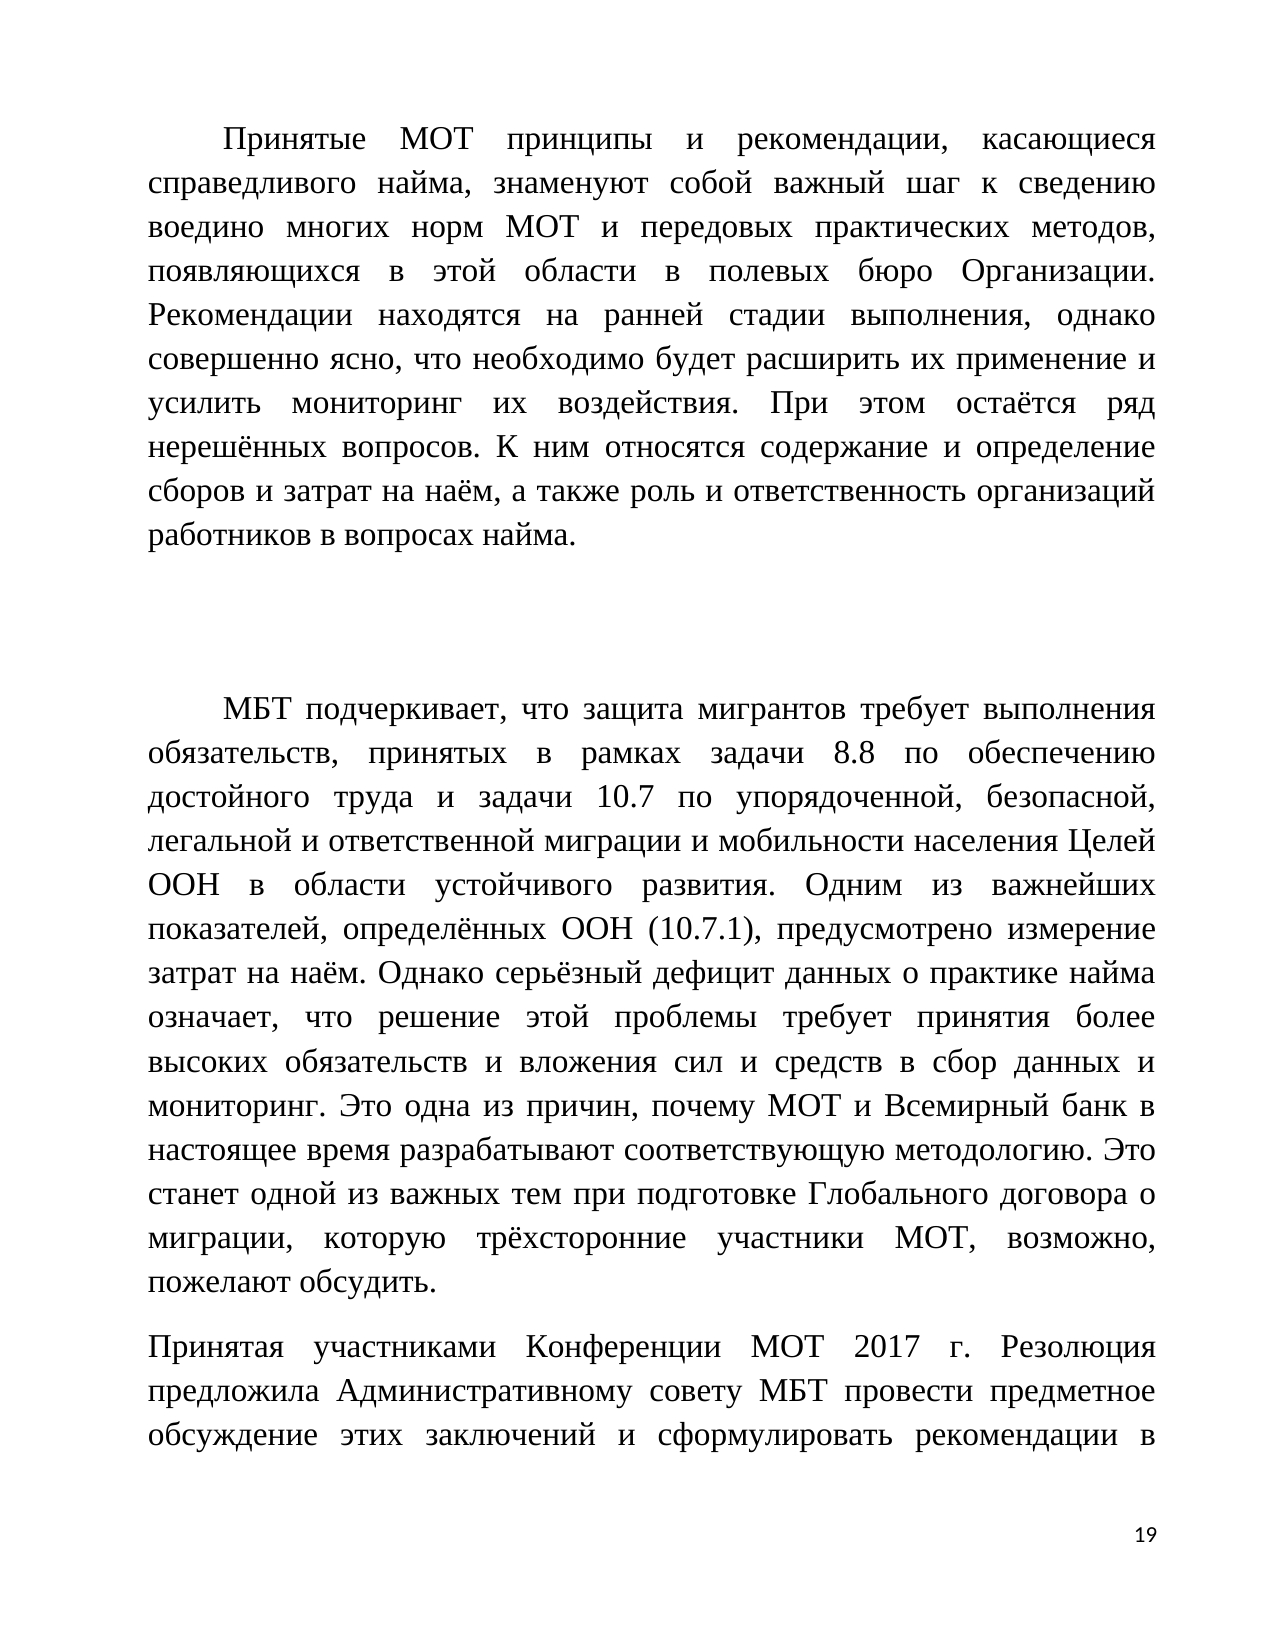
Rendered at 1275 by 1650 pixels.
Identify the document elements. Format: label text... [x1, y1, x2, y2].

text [148, 1326, 1157, 1452]
text Принятые МОТ принципы и рекомендации, касающиеся справедливого найма, знаменуют собой важный шаг к сведению воедино многих норм МОТ и передовых практических методов, появляющихся в этой области в полевых бюро Организации. Рекомендации находятся на ранней стадии выполнения, однако совершенно ясно, что необходимо будет расширить их применение и усилить мониторинг их воздействия. При этом остаётся ряд нерешённых вопросов. К ним относятся содержание и определение сборов и затрат на наём, а также роль и ответственность организаций работников в вопросах найма. [148, 118, 1157, 553]
text МБТ подчеркивает, что защита мигрантов требует выполнения обязательств, принятых в рамках задачи 8.8 по обеспечению достойного труда и задачи 10.7 по упорядоченной, безопасной, легальной и ответственной миграции и мобильности населения Целей ООН в области устойчивого развития. Одним из важнейших показателей, определённых ООН (10.7.1), предусмотрено измерение затрат на наём. Однако серьёзный дефицит данных о практике найма означает, что решение этой проблемы требует принятия более высоких обязательств и вложения сил и средств в сбор данных и мониторинг. Это одна из причин, почему МОТ и Всемирный банк в настоящее время разрабатывают соответствующую методологию. Это станет одной из важных тем при подготовке Глобального договора о миграции, которую трёхсторонние участники МОТ, возможно, пожелают обсудить. [148, 688, 1157, 1299]
